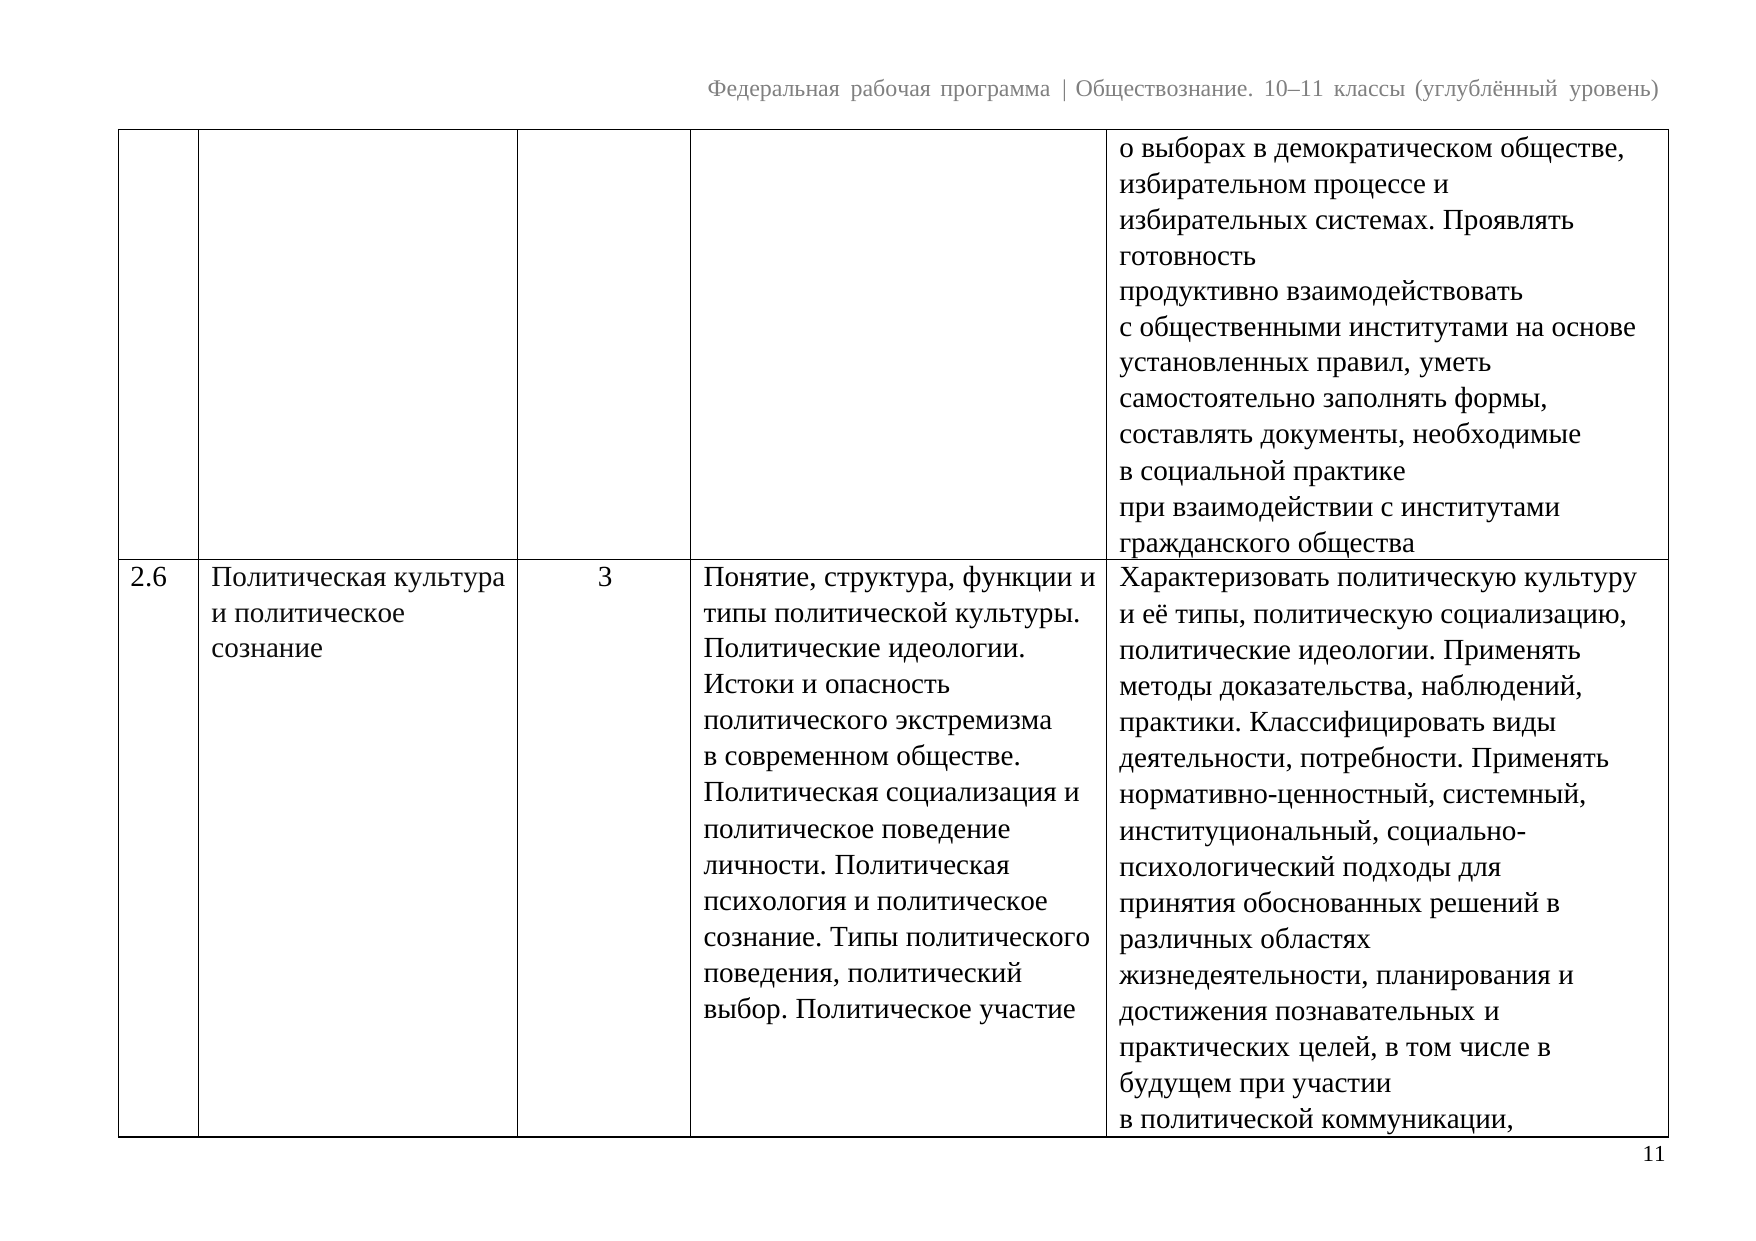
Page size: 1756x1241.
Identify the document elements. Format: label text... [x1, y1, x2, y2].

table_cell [1107, 560, 1668, 1136]
table_header о выборах в демократическом обществе, избирательном процессе и избирательных системах. Проявлять готовность продуктивно взаимодействовать с общественными институтами на основе установленных правил, уметь самостоятельно заполнять формы, составлять документы, необходимые в социальной практике при взаимодействии с институтами гражданского общества [1107, 130, 1668, 558]
table_header [518, 130, 690, 558]
table_cell 2.6 [119, 560, 198, 1136]
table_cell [199, 560, 517, 1136]
table_header [691, 130, 1106, 558]
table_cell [691, 560, 1106, 1136]
table_header [119, 130, 198, 558]
table_header [199, 130, 517, 558]
table_cell 3 [518, 560, 690, 1136]
